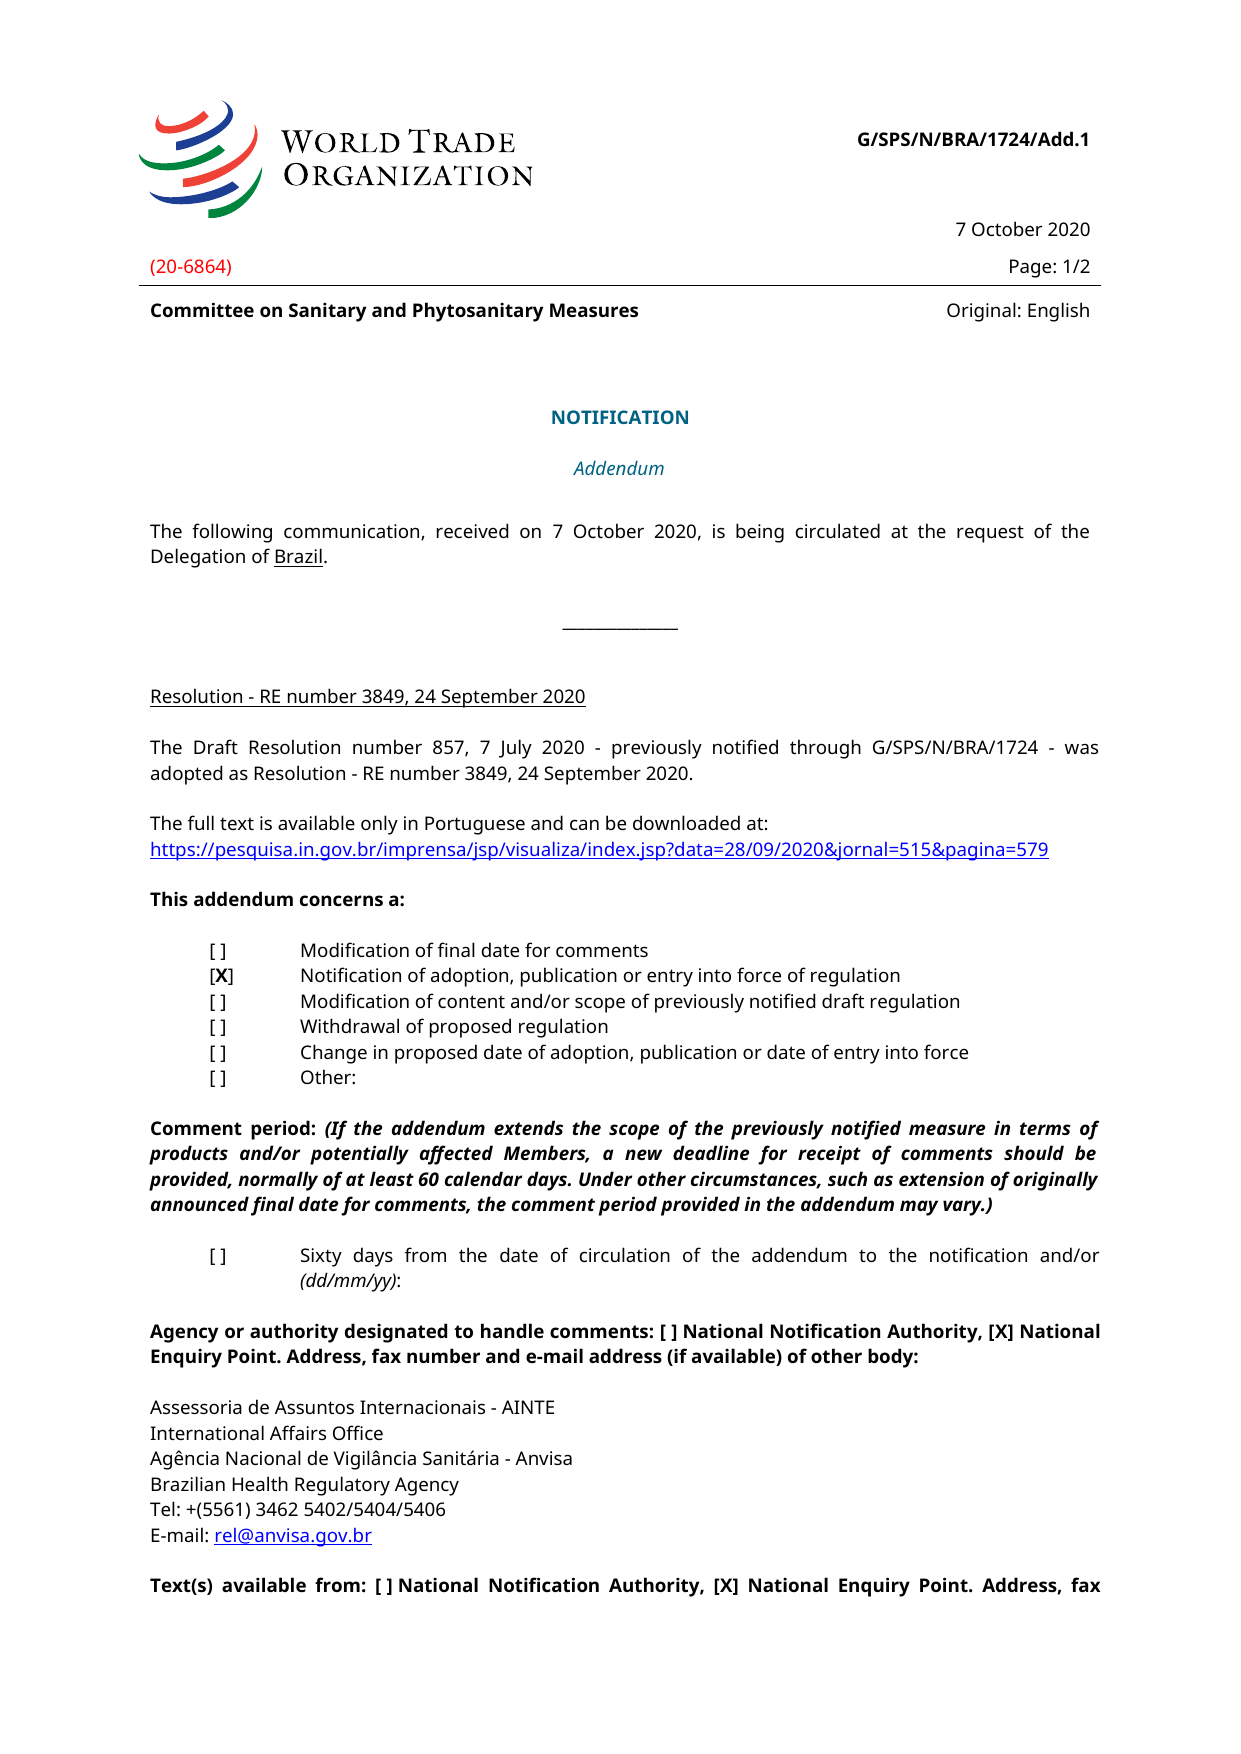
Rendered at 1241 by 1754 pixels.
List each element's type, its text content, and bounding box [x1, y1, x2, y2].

table_cell [ ] Modification of final date for comments [150, 937, 1113, 962]
table_cell This addendum concerns a: [150, 886, 1113, 937]
table_cell [ ] Other: [150, 1065, 1113, 1115]
table_cell [ ] Sixty days from the date of circulation of the addendum to the notification and/or (dd/mm/yy): [150, 1242, 1113, 1318]
title NOTIFICATION [150, 405, 1090, 430]
title Addendum [150, 455, 1090, 481]
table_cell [150, 1573, 1113, 1598]
table_header Resolution - RE number 3849, 24 September 2020 [150, 684, 1113, 734]
table_cell [ ] Modification of content and/or scope of previously notified draft regulation [150, 988, 1113, 1013]
table_cell Agency or authority designated to handle comments: [ ] National Notification Authority, [X] National Enquiry Point. Address, fax number and e-mail address (if available) of other body: [150, 1318, 1113, 1394]
table_cell Comment period: (If the addendum extends the scope of the previously notified measure in terms of products and/or potentially affected Members, a new deadline for receipt of comments should be provided, normally of at least 60 calendar days. Under other circumstances, such as extension of originally announced final date for comments, the comment period provided in the addendum may vary.) [150, 1115, 1113, 1242]
table_cell [X] Notification of adoption, publication or entry into force of regulation [150, 963, 1113, 988]
table_cell [ ] Withdrawal of proposed regulation [150, 1014, 1113, 1039]
table_cell [ ] Change in proposed date of adoption, publication or date of entry into force [150, 1039, 1113, 1064]
table_cell The Draft Resolution number 857, 7 July 2020 - previously notified through G/SPS/N/BRA/1724 - was adopted as Resolution - RE number 3849, 24 September 2020. The full text is available only in Portuguese and can be downloaded at: https://pesquisa.in.gov.br/imprensa/jsp/visualiza/index.jsp?data=28/09/2020&jornal=515&pagina=579 [150, 734, 1113, 886]
text The following communication, received on 7 October 2020, is being circulated at the request of the Delegation of Brazil. [150, 518, 1090, 569]
text _______________ [150, 607, 1090, 633]
